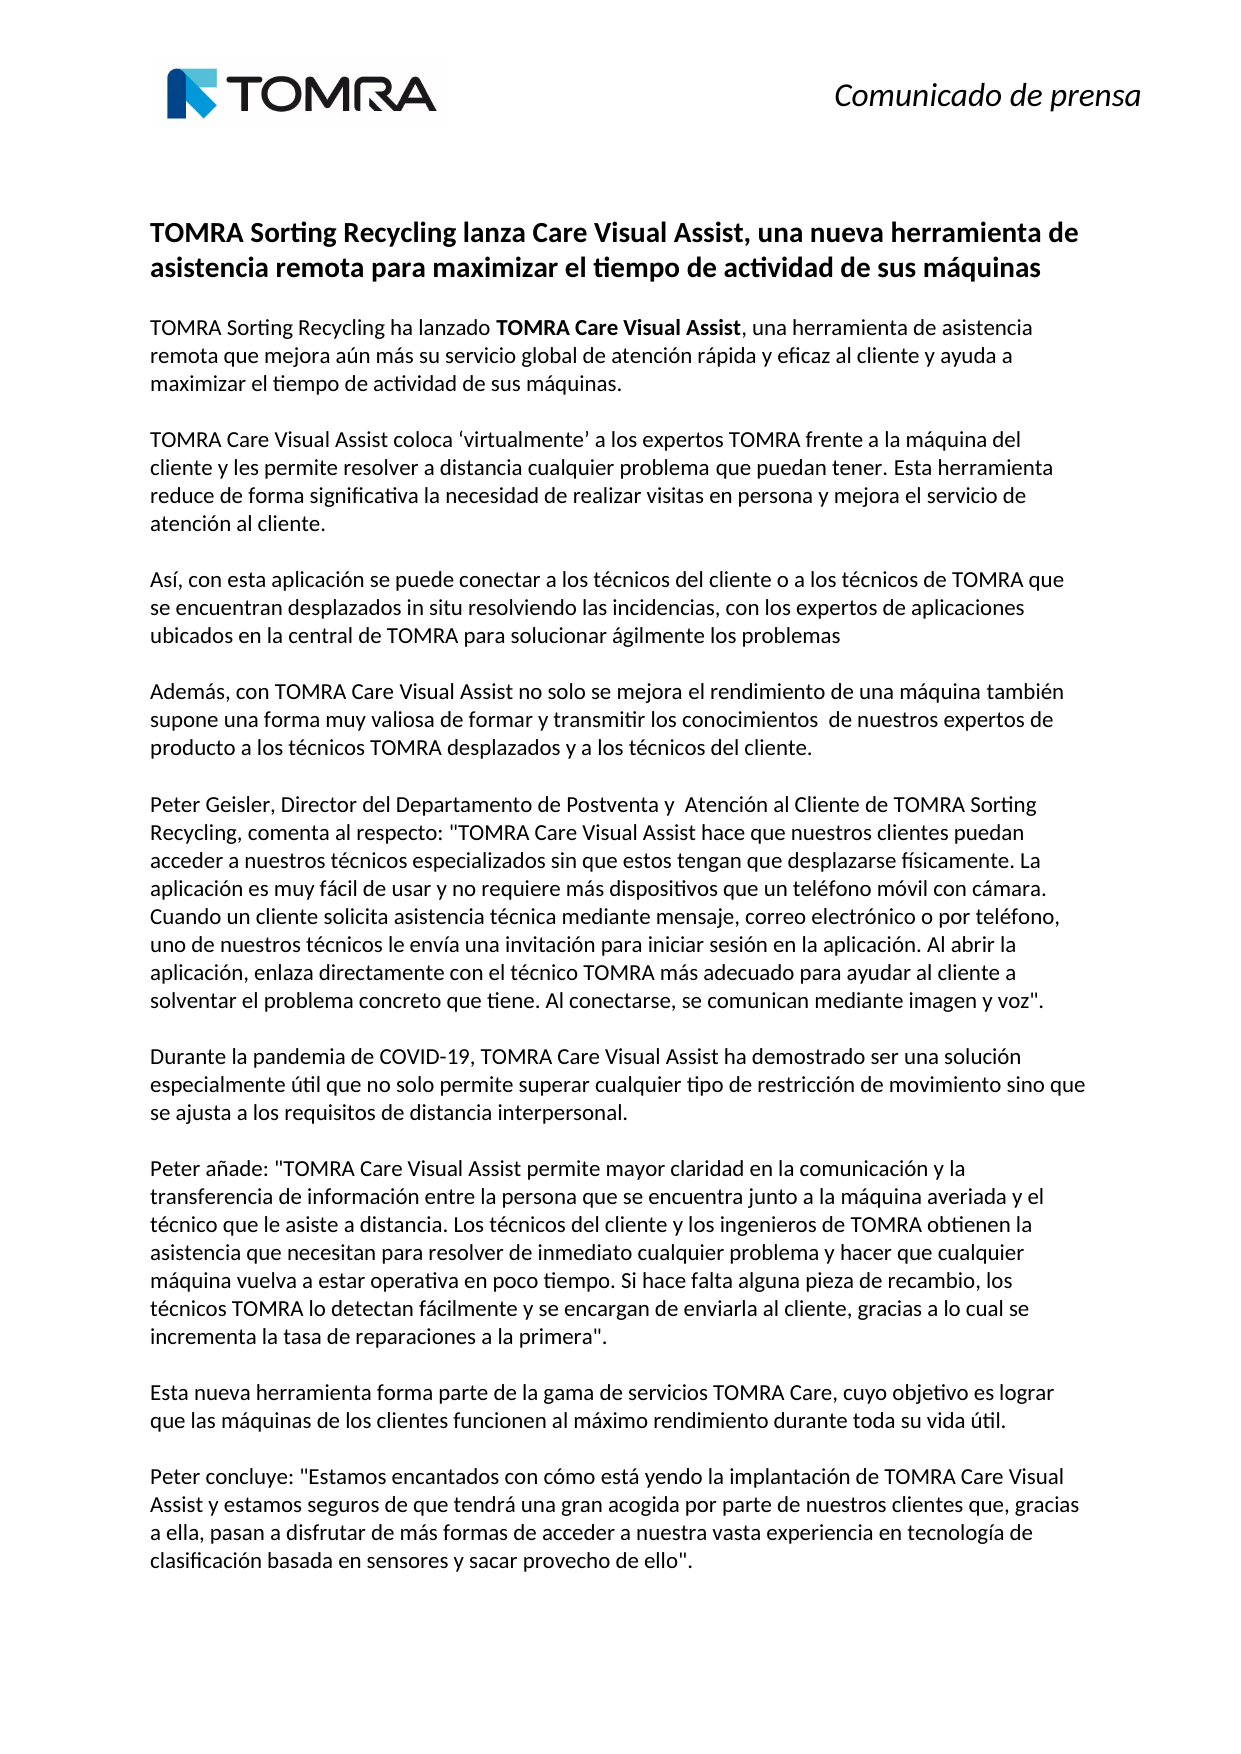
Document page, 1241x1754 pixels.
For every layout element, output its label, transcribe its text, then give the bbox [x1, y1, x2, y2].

text TOMRA Care Visual Assist coloca ‘virtualmente’ a los expertos TOMRA frente a la máquina del cliente y les permite resolver a distancia cualquier problema que puedan tener. Esta herramienta reduce de forma significativa la necesidad de realizar visitas en persona y mejora el servicio de atención al cliente. [150, 425, 1090, 537]
text Peter concluye: "Estamos encantados con cómo está yendo la implantación de TOMRA Care Visual Assist y estamos seguros de que tendrá una gran acogida por parte de nuestros clientes que, gracias a ella, pasan a disfrutar de más formas de acceder a nuestra vasta experiencia en tecnología de clasificación basada en sensores y sacar provecho de ello". [150, 1462, 1090, 1574]
text Peter Geisler, Director del Departamento de Postventa y Atención al Cliente de TOMRA Sorting Recycling, comenta al respecto: "TOMRA Care Visual Assist hace que nuestros clientes puedan acceder a nuestros técnicos especializados sin que estos tengan que desplazarse físicamente. La aplicación es muy fácil de usar y no requiere más dispositivos que un teléfono móvil con cámara. Cuando un cliente solicita asistencia técnica mediante mensaje, correo electrónico o por teléfono, uno de nuestros técnicos le envía una invitación para iniciar sesión en la aplicación. Al abrir la aplicación, enlaza directamente con el técnico TOMRA más adecuado para ayudar al cliente a solventar el problema concreto que tiene. Al conectarse, se comunican mediante imagen y voz". [150, 790, 1090, 1014]
text TOMRA Sorting Recycling ha lanzado TOMRA Care Visual Assist, una herramienta de asistencia remota que mejora aún más su servicio global de atención rápida y eficaz al cliente y ayuda a maximizar el tiempo de actividad de sus máquinas. [150, 313, 1090, 397]
text Además, con TOMRA Care Visual Assist no solo se mejora el rendimiento de una máquina también supone una forma muy valiosa de formar y transmitir los conocimientos de nuestros expertos de producto a los técnicos TOMRA desplazados y a los técnicos del cliente. [150, 677, 1090, 761]
text Esta nueva herramienta forma parte de la gama de servicios TOMRA Care, cuyo objetivo es lograr que las máquinas de los clientes funcionen al máximo rendimiento durante toda su vida útil. [150, 1378, 1090, 1434]
picture [150, 53, 447, 129]
text Peter añade: "TOMRA Care Visual Assist permite mayor claridad en la comunicación y la transferencia de información entre la persona que se encuentra junto a la máquina averiada y el técnico que le asiste a distancia. Los técnicos del cliente y los ingenieros de TOMRA obtienen la asistencia que necesitan para resolver de inmediato cualquier problema y hacer que cualquier máquina vuelva a estar operativa en poco tiempo. Si hace falta alguna pieza de recambio, los técnicos TOMRA lo detectan fácilmente y se encargan de enviarla al cliente, gracias a lo cual se incrementa la tasa de reparaciones a la primera". [150, 1154, 1090, 1350]
text Así, con esta aplicación se puede conectar a los técnicos del cliente o a los técnicos de TOMRA que se encuentran desplazados in situ resolviendo las incidencias, con los expertos de aplicaciones ubicados en la central de TOMRA para solucionar ágilmente los problemas [150, 565, 1090, 649]
text TOMRA Sorting Recycling lanza Care Visual Assist, una nueva herramienta de asistencia remota para maximizar el tiempo de actividad de sus máquinas [150, 214, 1090, 285]
text Durante la pandemia de COVID-19, TOMRA Care Visual Assist ha demostrado ser una solución especialmente útil que no solo permite superar cualquier tipo de restricción de movimiento sino que se ajusta a los requisitos de distancia interpersonal. [150, 1042, 1090, 1126]
